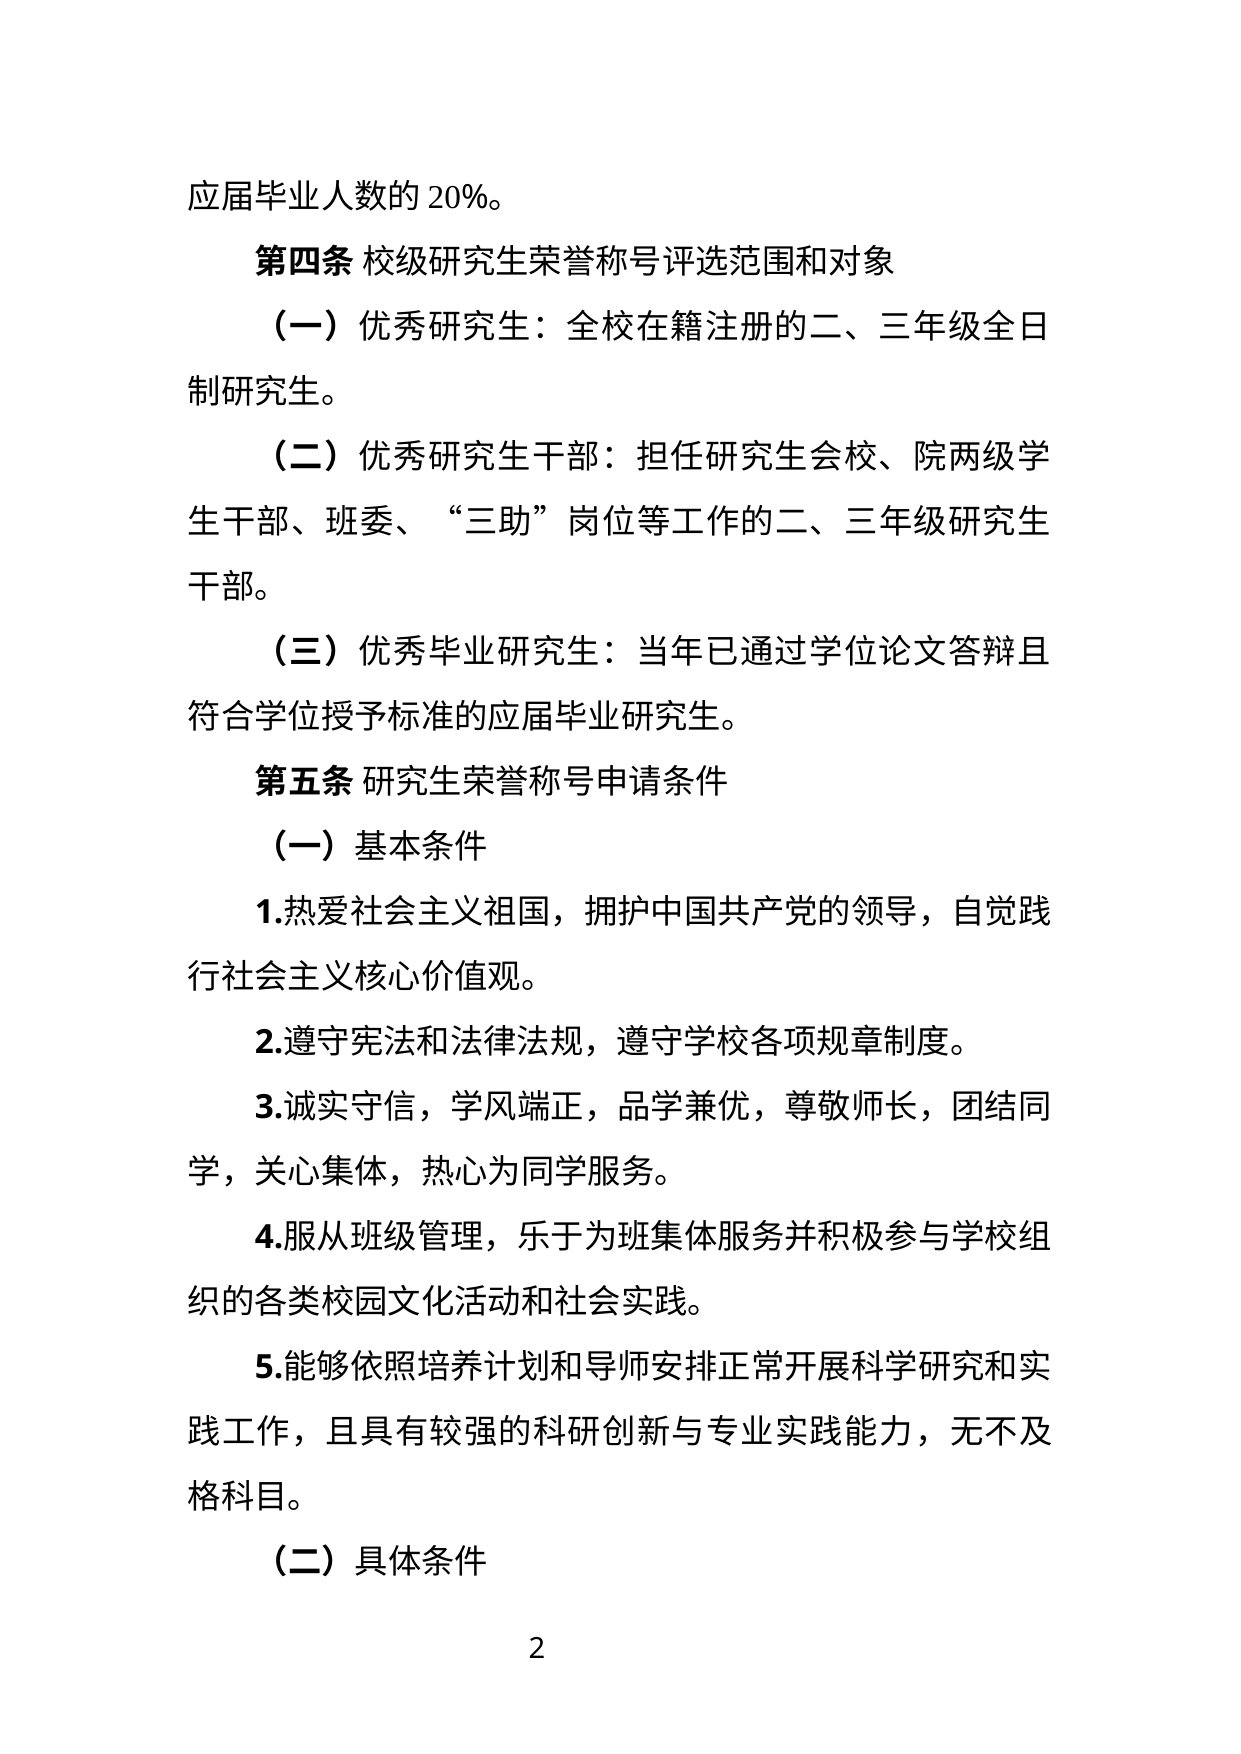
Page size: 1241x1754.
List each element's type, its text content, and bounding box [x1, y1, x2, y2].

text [187, 162, 1053, 227]
text （二）优秀研究生干部：担任研究生会校、院两级学生干部、班委、“三助”岗位等工作的二、三年级研究生干部。 [187, 422, 1053, 617]
text 3.诚实守信，学风端正，品学兼优，尊敬师长，团结同学，关心集体，热心为同学服务。 [187, 1072, 1053, 1202]
text （三）优秀毕业研究生：当年已通过学位论文答辩且符合学位授予标准的应届毕业研究生。 [187, 617, 1053, 747]
text 第五条 研究生荣誉称号申请条件 [187, 747, 1053, 812]
text 1.热爱社会主义祖国，拥护中国共产党的领导，自觉践行社会主义核心价值观。 [187, 877, 1053, 1007]
text 2.遵守宪法和法律法规，遵守学校各项规章制度。 [187, 1007, 1053, 1072]
text 5.能够依照培养计划和导师安排正常开展科学研究和实践工作，且具有较强的科研创新与专业实践能力，无不及格科目。 [187, 1332, 1053, 1527]
text （一）优秀研究生：全校在籍注册的二、三年级全日制研究生。 [187, 292, 1053, 422]
text 4.服从班级管理，乐于为班集体服务并积极参与学校组织的各类校园文化活动和社会实践。 [187, 1202, 1053, 1332]
text 第四条 校级研究生荣誉称号评选范围和对象 [187, 227, 1053, 292]
text （二）具体条件 [187, 1527, 1053, 1592]
text （一）基本条件 [187, 812, 1053, 877]
